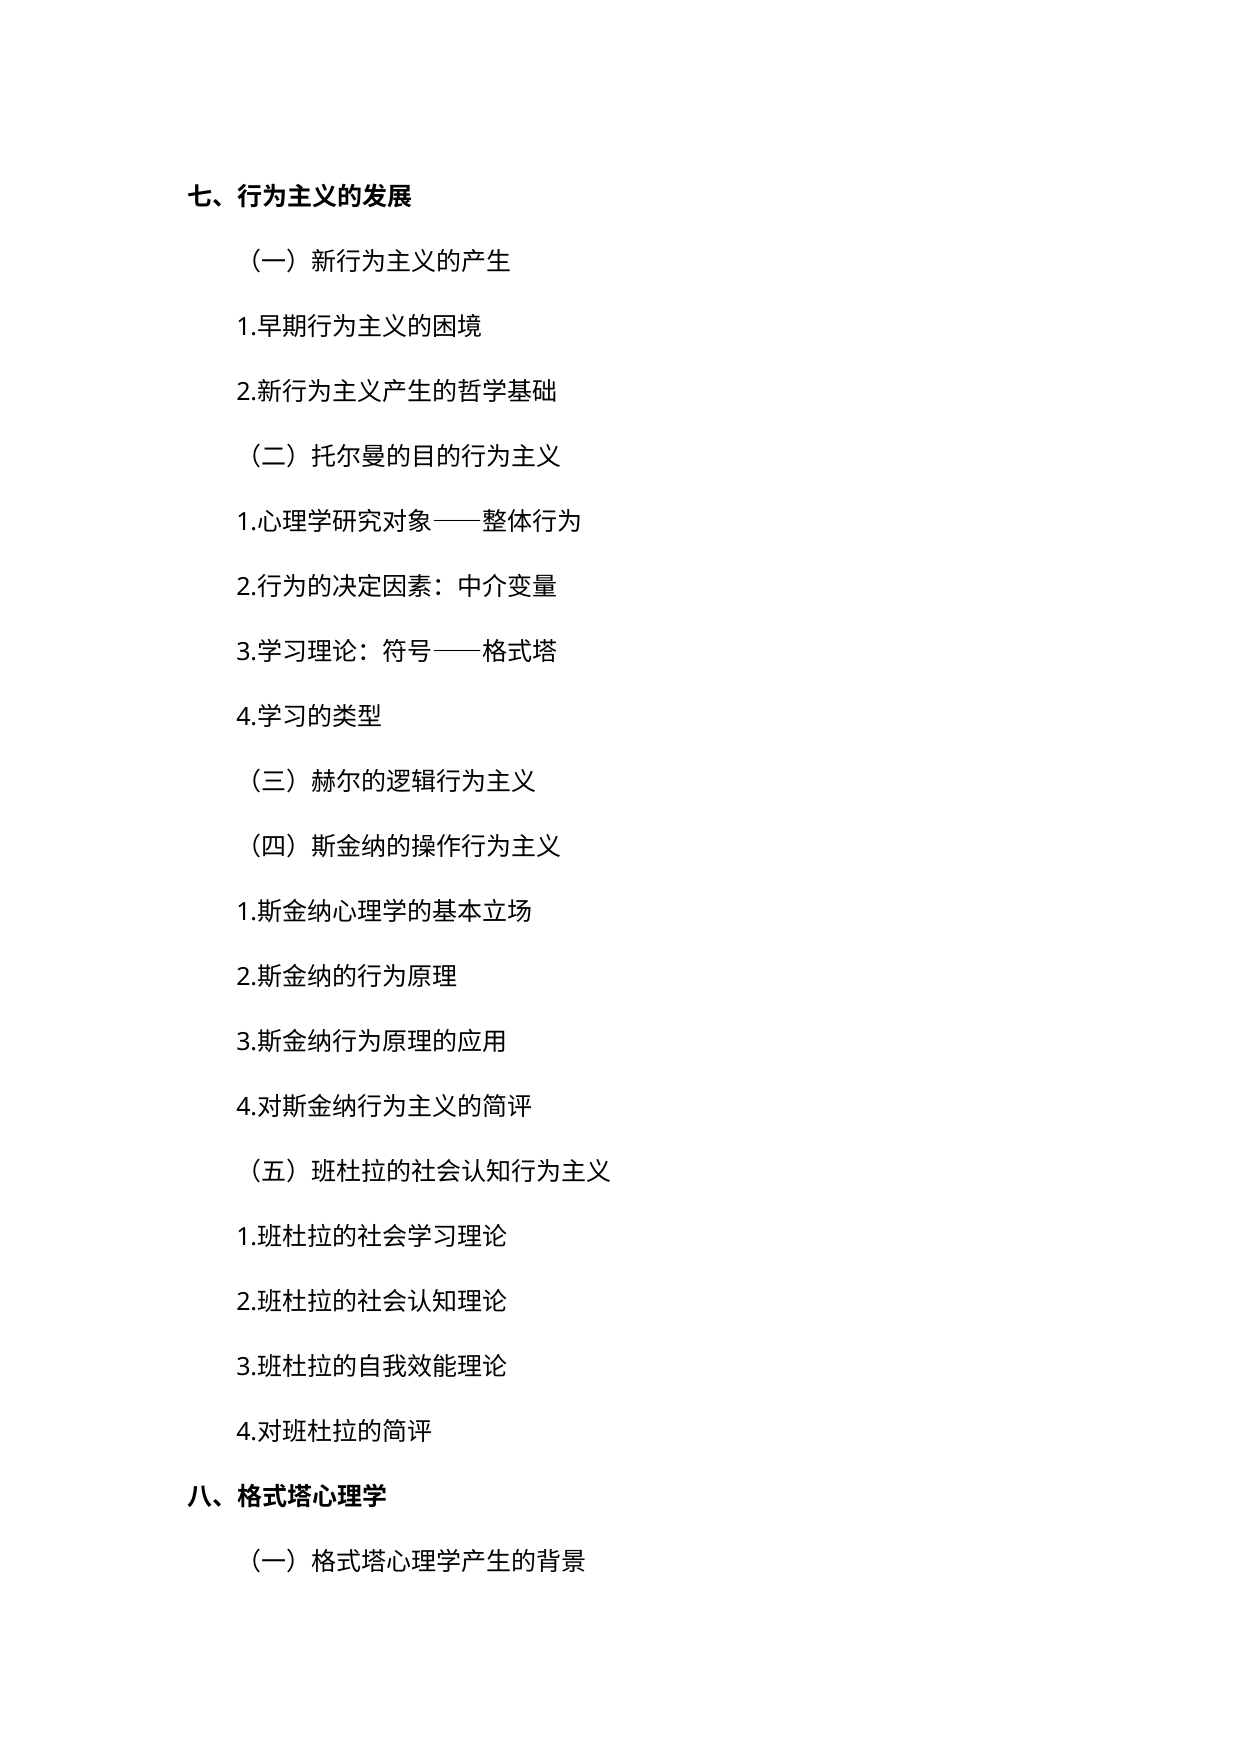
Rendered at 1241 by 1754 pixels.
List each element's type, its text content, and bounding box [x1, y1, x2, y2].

text 2.斯金纳的行为原理 [187, 942, 1053, 1007]
text 4.对班杜拉的简评 [187, 1397, 1053, 1462]
text 2.班杜拉的社会认知理论 [187, 1267, 1053, 1332]
text （五）班杜拉的社会认知行为主义 [187, 1137, 1053, 1202]
text （四）斯金纳的操作行为主义 [187, 812, 1053, 877]
text 八、格式塔心理学 [187, 1462, 1053, 1527]
text 1.斯金纳心理学的基本立场 [187, 877, 1053, 942]
text 七、行为主义的发展 [187, 162, 1053, 227]
text 2.新行为主义产生的哲学基础 [187, 357, 1053, 422]
text （一）新行为主义的产生 [187, 227, 1053, 292]
text 1.早期行为主义的困境 [187, 292, 1053, 357]
text （二）托尔曼的目的行为主义 [187, 422, 1053, 487]
text 3.学习理论：符号——格式塔 [187, 617, 1053, 682]
text 4.学习的类型 [187, 682, 1053, 747]
text 3.班杜拉的自我效能理论 [187, 1332, 1053, 1397]
text （三）赫尔的逻辑行为主义 [187, 747, 1053, 812]
text 1.班杜拉的社会学习理论 [187, 1202, 1053, 1267]
text 1.心理学研究对象——整体行为 [187, 487, 1053, 552]
text 2.行为的决定因素：中介变量 [187, 552, 1053, 617]
text 4.对斯金纳行为主义的简评 [187, 1072, 1053, 1137]
text 3.斯金纳行为原理的应用 [187, 1007, 1053, 1072]
text （一）格式塔心理学产生的背景 [187, 1527, 1053, 1592]
